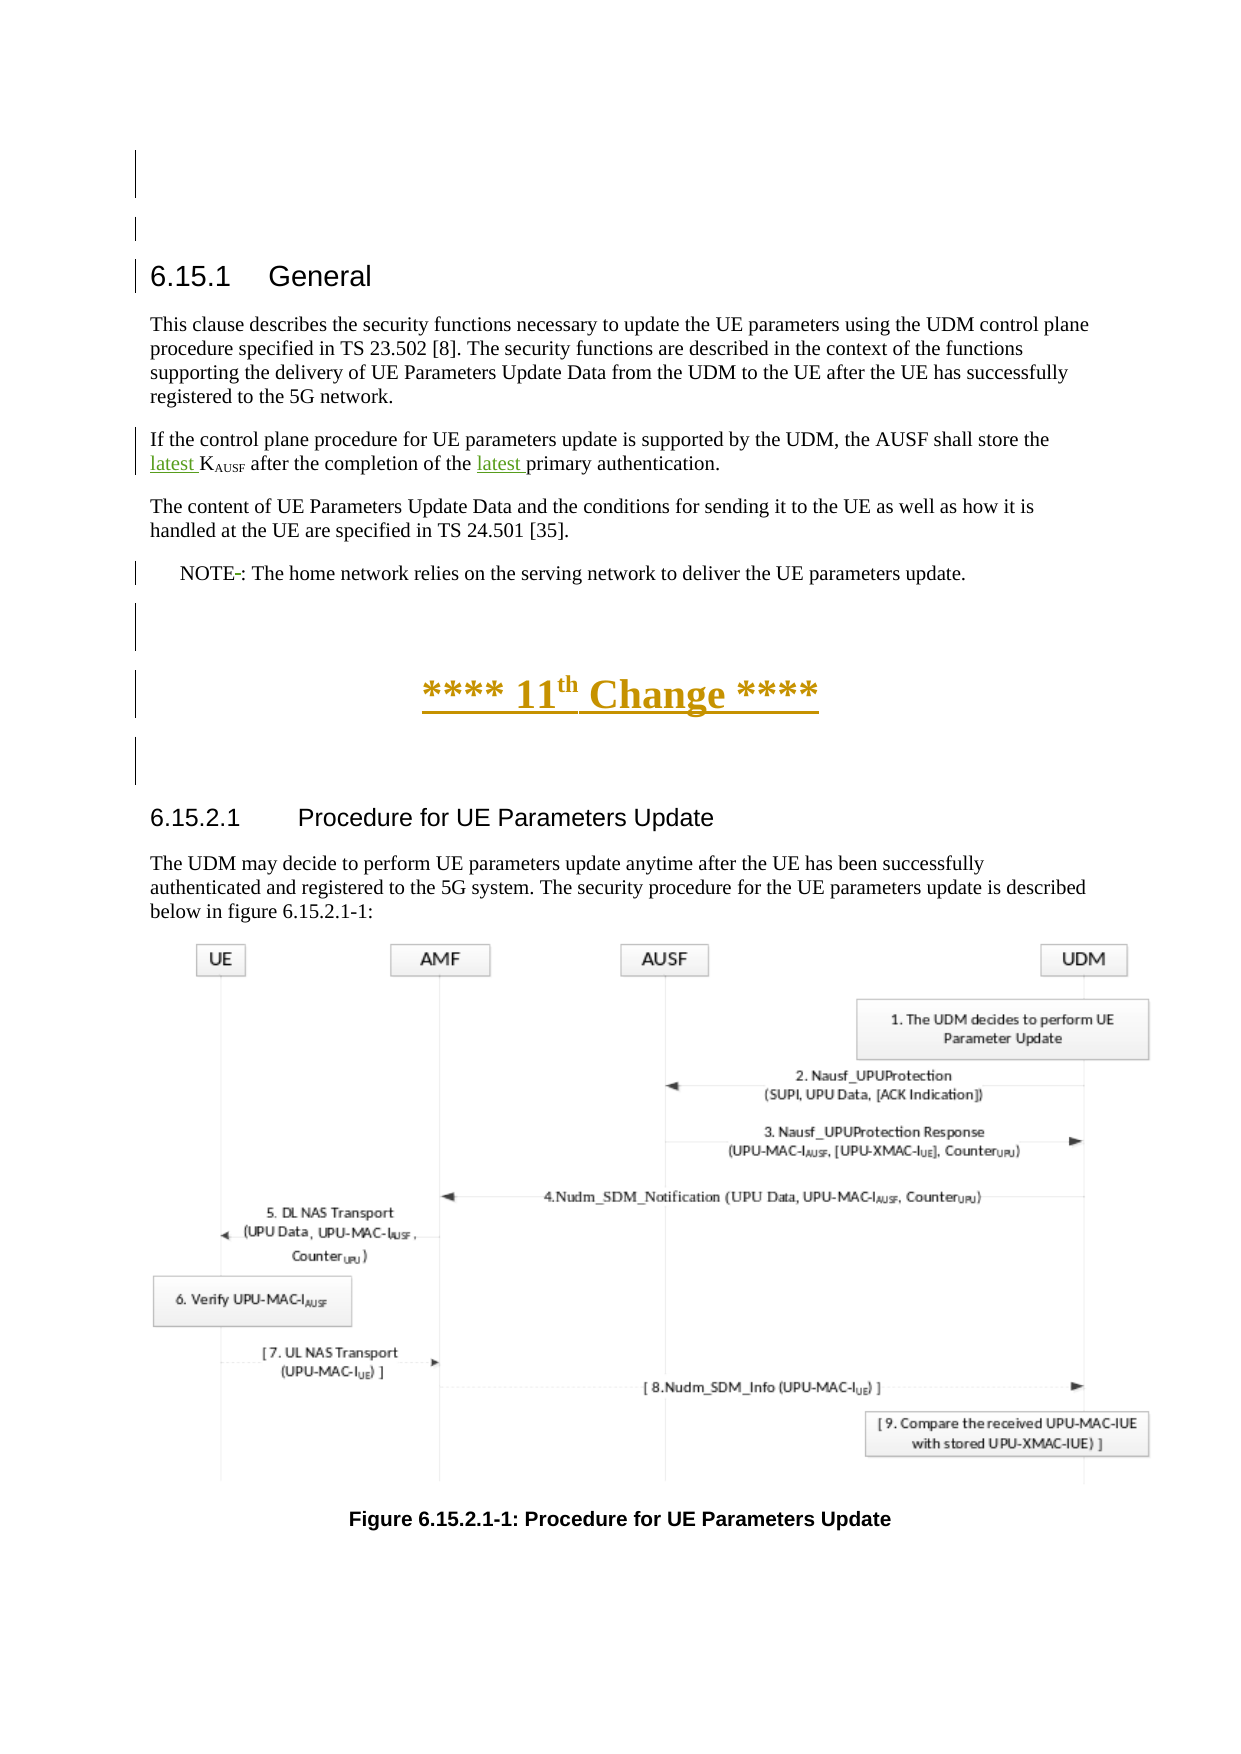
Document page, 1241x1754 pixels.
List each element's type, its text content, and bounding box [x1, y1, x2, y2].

text The content of UE Parameters Update Data and the conditions for sending it to the UE as well as how it is handled at the UE are specified in TS 24.501 [35]. [150, 494, 1090, 542]
text The UDM may decide to perform UE parameters update anytime after the UE has been successfully authenticated and registered to the 5G system. The security procedure for the UE parameters update is described below in figure 6.15.2.1-1: [150, 851, 1090, 923]
text If the control plane procedure for UE parameters update is supported by the UDM, the AUSF shall store the KAUSF after the completion of the primary authentication. [150, 427, 1090, 475]
text Figure 6.15.2.1-1: Procedure for UE Parameters Update [150, 1507, 1090, 1531]
text This clause describes the security functions necessary to update the UE parameters using the UDM control plane procedure specified in TS 23.502 [8]. The security functions are described in the context of the functions supporting the delivery of UE Parameters Update Data from the UDM to the UE after the UE has successfully registered to the 5G network. [150, 312, 1090, 408]
subtitle 6.15.1 General [150, 259, 1090, 293]
text NOTE: The home network relies on the serving network to deliver the UE parameters update. [179, 561, 1090, 584]
text 6.15.2.1 Procedure for UE Parameters Update [150, 803, 1090, 832]
